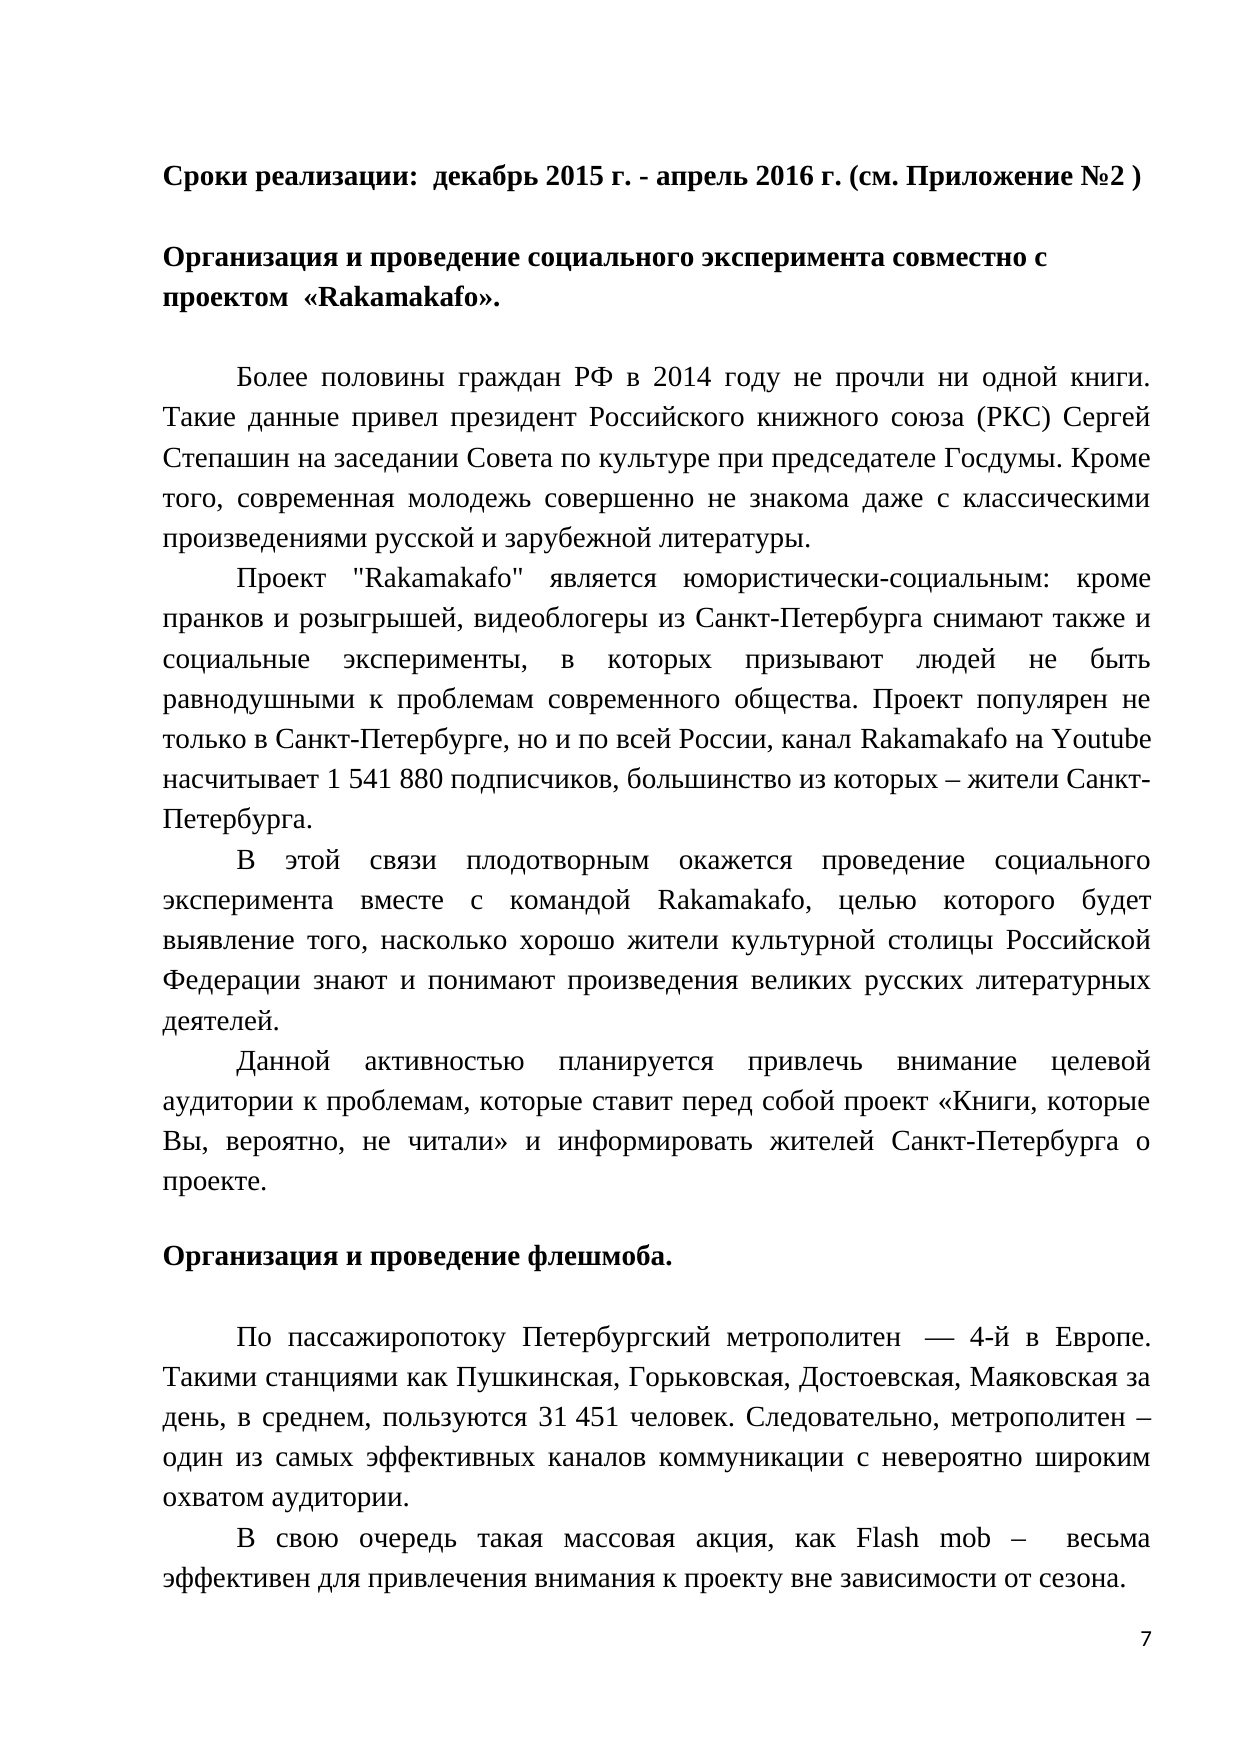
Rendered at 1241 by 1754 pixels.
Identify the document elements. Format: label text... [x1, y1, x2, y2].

text Проект "Rakamakafo" является юмористически-социальным: кроме пранков и розыгрышей, видеоблогеры из Санкт-Петербурга снимают также и социальные эксперименты, в которых призывают людей не быть равнодушными к проблемам современного общества. Проект популярен не только в Санкт-Петербурге, но и по всей России, канал Rakamakafo на Youtube насчитывает 1 541 880 подписчиков, большинство из которых – жители Санкт-Петербурга. [162, 560, 1152, 835]
text По пассажиропотоку Петербургский метрополитен — 4-й в Европе. Такими станциями как Пушкинская, Горьковская, Достоевская, Маяковская за день, в среднем, пользуются 31 451 человек. Следовательно, метрополитен – один из самых эффективных каналов коммуникации с невероятно широким охватом аудитории. [162, 1319, 1152, 1513]
text Сроки реализации: декабрь 2015 г. - апрель 2016 г. (см. Приложение №2 ) [162, 158, 1152, 192]
text Данной активностью планируется привлечь внимание целевой аудитории к проблемам, которые ставит перед собой проект «Книги, которые Вы, вероятно, не читали» и информировать жителей Санкт-Петербурга о проекте. [162, 1043, 1152, 1197]
text В этой связи плодотворным окажется проведение социального эксперимента вместе с командой Rakamakafo, целью которого будет выявление того, насколько хорошо жители культурной столицы Российской Федерации знают и понимают произведения великих русских литературных деятелей. [162, 842, 1152, 1036]
text Организация и проведение социального эксперимента совместно с проектом «Rakamakafo». [162, 239, 1152, 312]
text Организация и проведение флешмоба. [162, 1238, 1152, 1272]
text Более половины граждан РФ в 2014 году не прочли ни одной книги. Такие данные привел президент Российского книжного союза (РКС) Сергей Степашин на заседании Совета по культуре при председателе Госдумы. Кроме того, современная молодежь совершенно не знакома даже с классическими произведениями русской и зарубежной литературы. [162, 359, 1152, 554]
text В свою очередь такая массовая акция, как Flash mob – весьма эффективен для привлечения внимания к проекту вне зависимости от сезона. [162, 1520, 1152, 1593]
